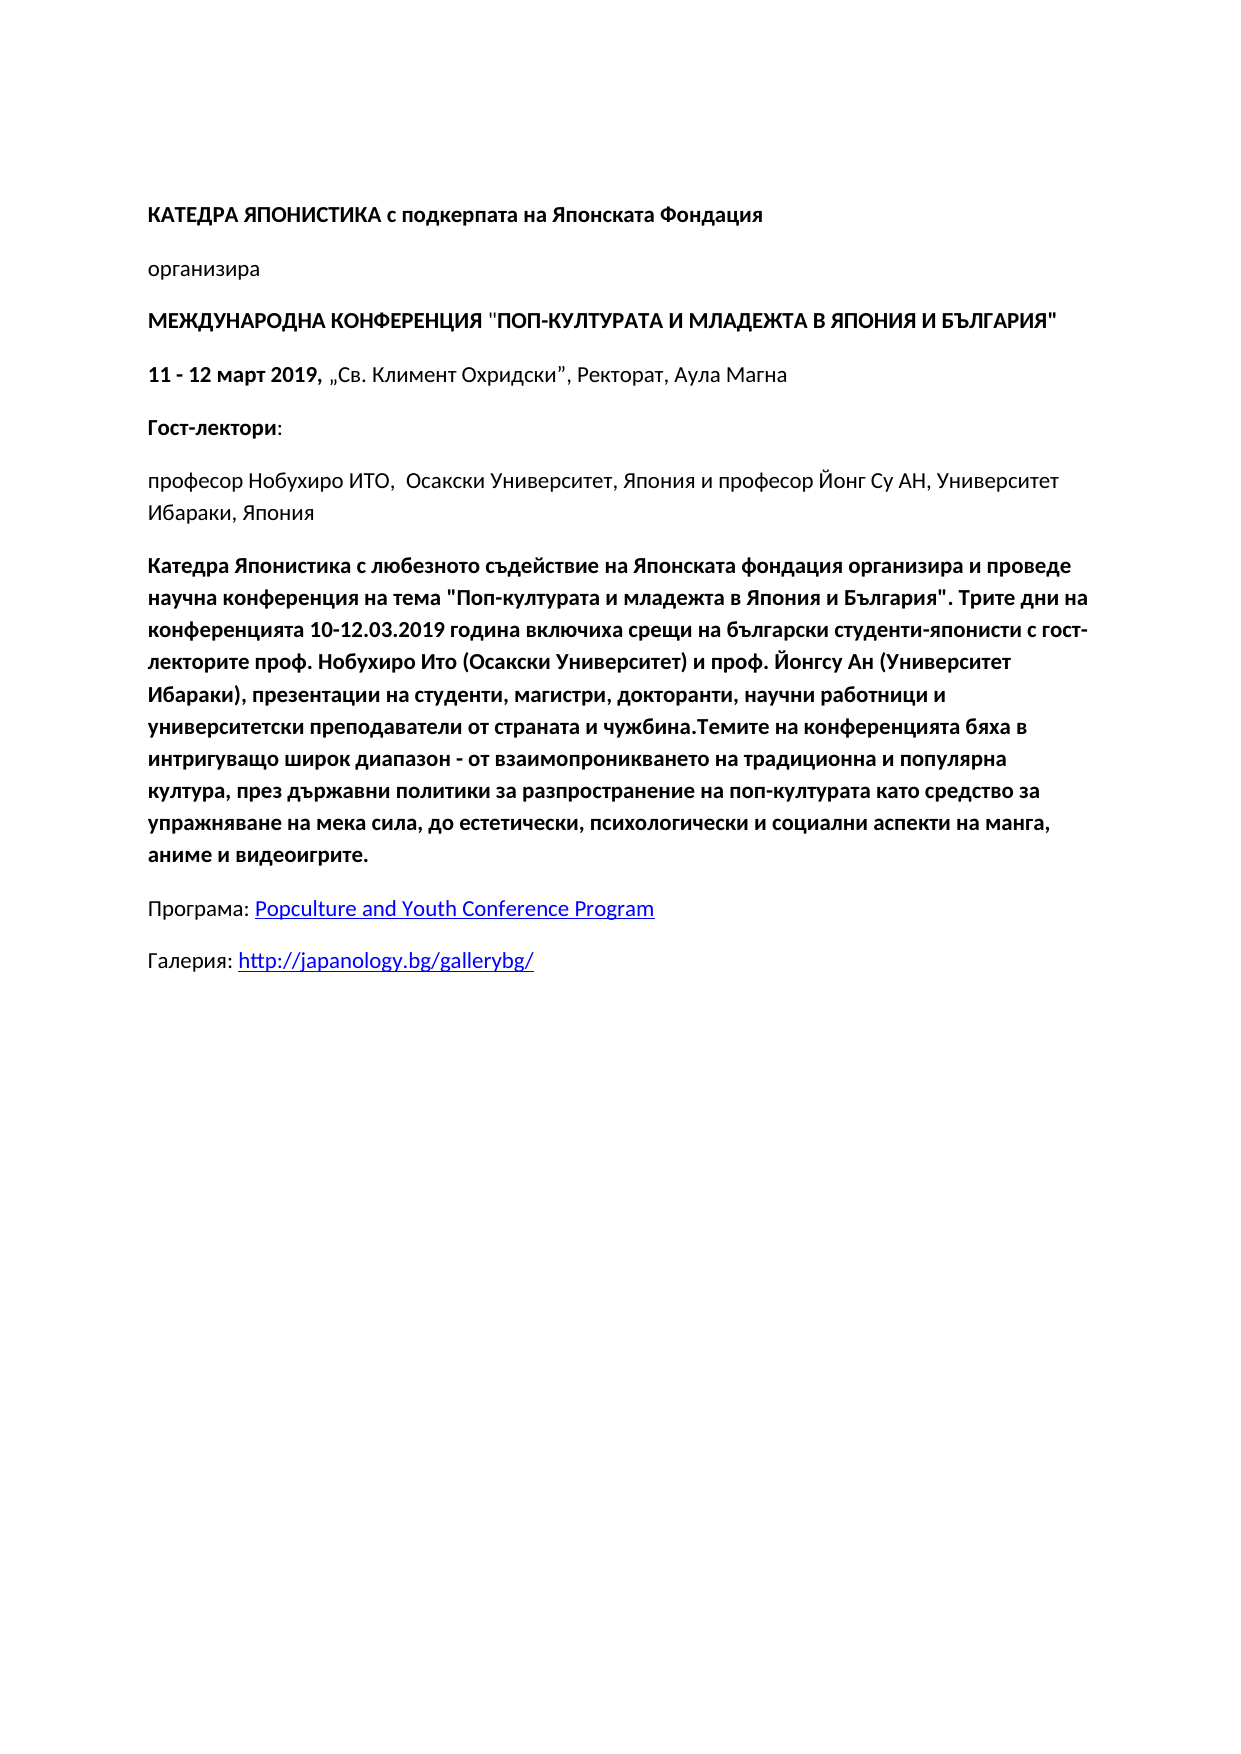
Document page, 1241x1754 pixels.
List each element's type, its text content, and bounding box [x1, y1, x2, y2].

text Катедра Японистика с любезното съдействие на Японската фондация организира и проведе научна конференция на тема "Поп-културата и младежта в Япония и България". Трите дни на конференцията 10-12.03.2019 година включиха срещи на български студенти-японисти с гост-лекторите проф. Нобухиро Ито (Осакски Университет) и проф. Йонгсу Ан (Университет Ибараки), презентации на студенти, магистри, докторанти, научни работници и университетски преподаватели от страната и чужбина.Темите на конференцията бяха в интригуващо широк диапазон - от взаимопроникването на традиционна и популярна култура, през държавни политики за разпространение на поп-културата като средство за упражняване на мека сила, до естетически, психологически и социални аспекти на манга, аниме и видеоигрите. [148, 551, 1093, 869]
text организира [148, 254, 1093, 282]
text КАТЕДРА ЯПОНИСТИКА с подкерпата на Японската Фондация [148, 201, 1093, 229]
text Гост-лектори: [148, 413, 1093, 441]
text Програма: Popculture and Youth Conference Program [148, 894, 1093, 922]
text МЕЖДУНАРОДНА КОНФЕРЕНЦИЯ "ПОП-КУЛТУРАТА И МЛАДЕЖТА В ЯПОНИЯ И БЪЛГАРИЯ" [148, 307, 1093, 335]
text професор Нобухиро ИТО, Осакски Университет, Япония и професор Йонг Су АН, Университет Ибараки, Япония [148, 466, 1093, 526]
text 11 - 12 март 2019, „Св. Климент Охридски”, Ректорат, Аула Магна [148, 360, 1093, 388]
text Галерия: http://japanology.bg/gallerybg/ [148, 947, 1093, 975]
